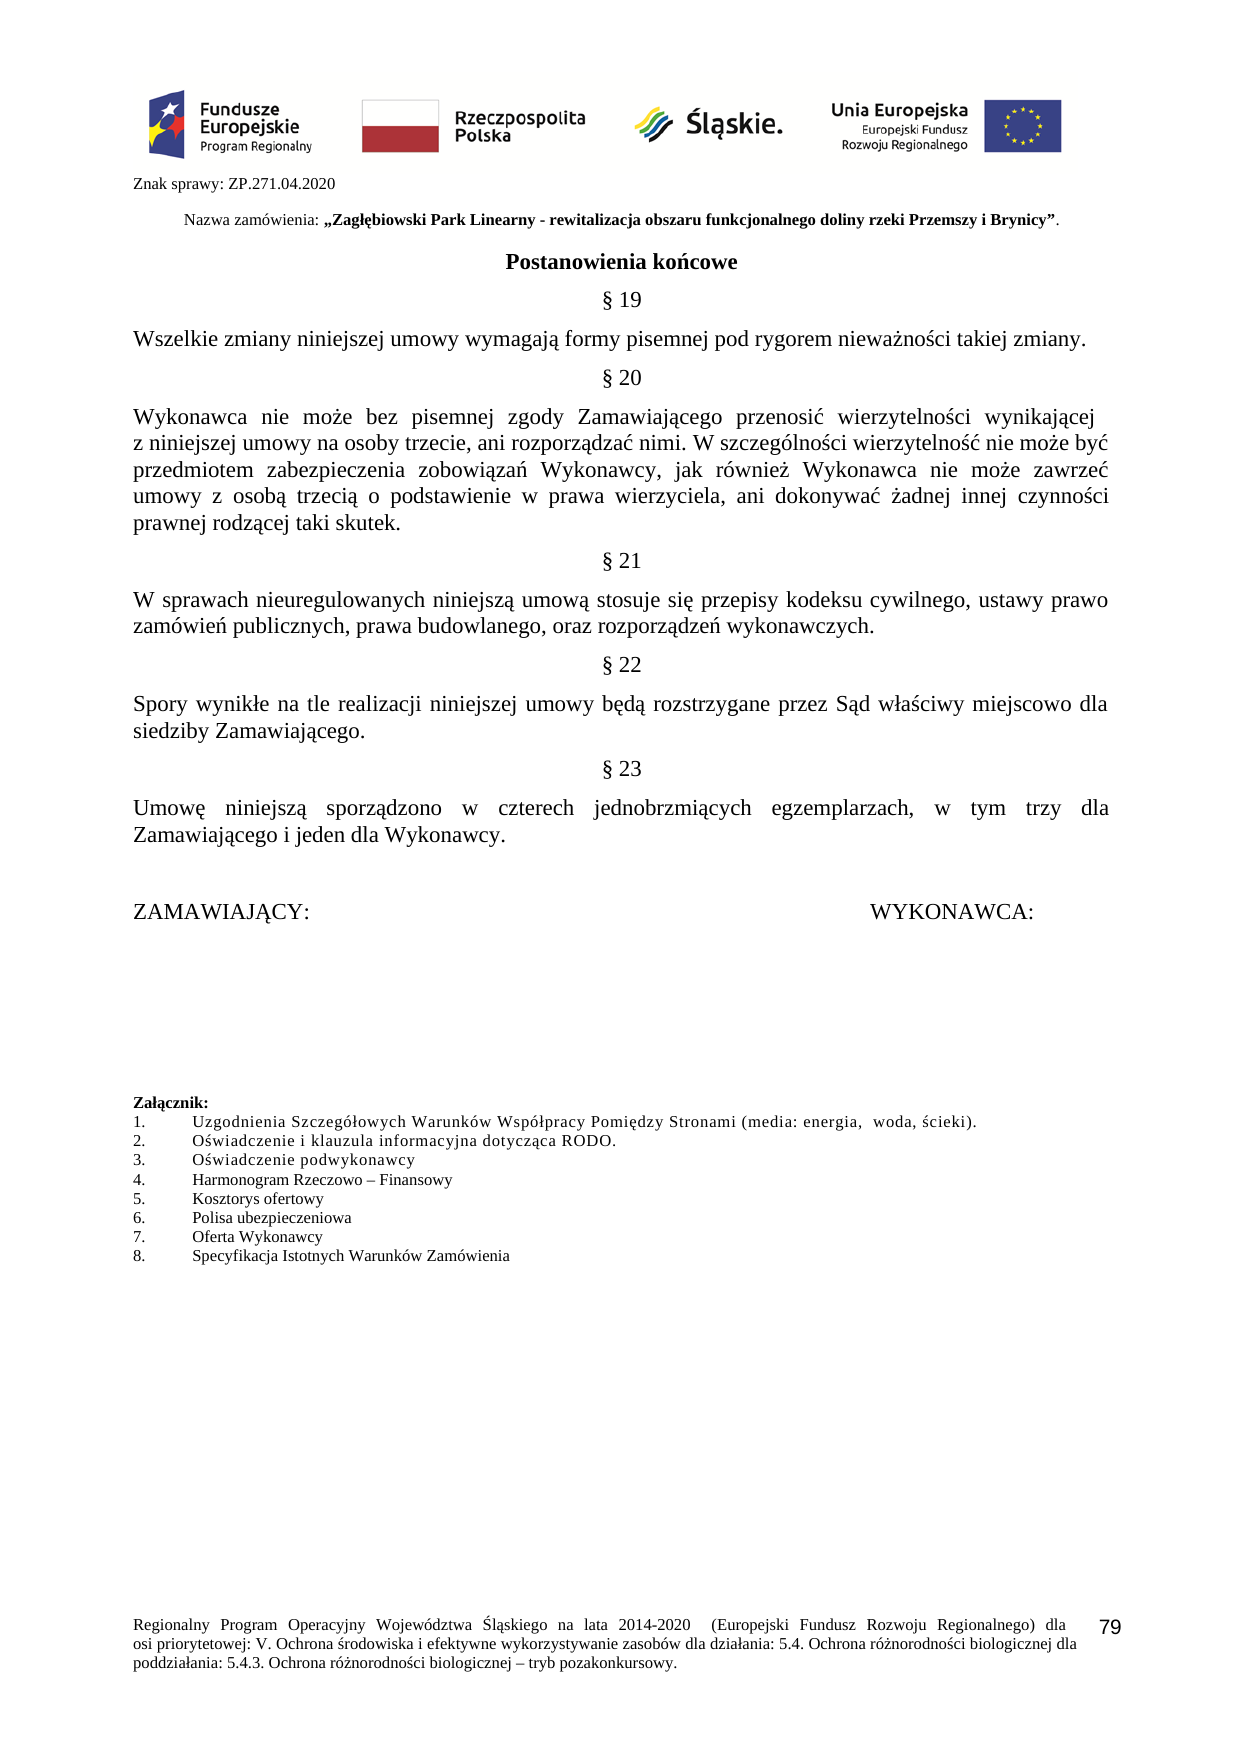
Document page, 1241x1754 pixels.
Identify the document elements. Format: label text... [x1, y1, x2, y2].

text Postanowienia końcowe [133, 248, 1110, 274]
text § 20 [133, 364, 1110, 391]
list Oświadczenie i klauzula informacyjna dotycząca RODO. [133, 1131, 1110, 1150]
list Specyfikacja Istotnych Warunków Zamówienia [133, 1246, 1110, 1265]
text Załącznik: [133, 1093, 1110, 1112]
list Harmonogram Rzeczowo – Finansowy [133, 1169, 1110, 1188]
text Umowę niniejszą sporządzono w czterech jednobrzmiących egzemplarzach, w tym trzy dla Zamawiającego i jeden dla Wykonawcy. [133, 794, 1110, 847]
list Kosztorys ofertowy [133, 1188, 1110, 1208]
text § 23 [133, 756, 1110, 782]
text Spory wynikłe na tle realizacji niniejszej umowy będą rozstrzygane przez Sąd właściwy miejscowo dla siedziby Zamawiającego. [133, 690, 1110, 743]
text § 21 [133, 547, 1110, 574]
text Wykonawca nie może bez pisemnej zgody Zamawiającego przenosić wierzytelności wynikającej z niniejszej umowy na osoby trzecie, ani rozporządzać nimi. W szczególności wierzytelność nie może być przedmiotem zabezpieczenia zobowiązań Wykonawcy, jak również Wykonawca nie może zawrzeć umowy z osobą trzecią o podstawienie w prawa wierzyciela, ani dokonywać żadnej innej czynności prawnej rodzącej taki skutek. [133, 403, 1110, 535]
text § 22 [133, 651, 1110, 678]
list Polisa ubezpieczeniowa [133, 1208, 1110, 1227]
text § 19 [133, 287, 1110, 313]
list Uzgodnienia Szczegółowych Warunków Współpracy Pomiędzy Stronami (media: energia, woda, ścieki). [133, 1112, 1110, 1131]
list Oferta Wykonawcy [133, 1227, 1110, 1246]
list Oświadczenie podwykonawcy [133, 1150, 1110, 1169]
text ZAMAWIAJĄCY: WYKONAWCA: [133, 898, 1110, 925]
text Wszelkie zmiany niniejszej umowy wymagają formy pisemnej pod rygorem nieważności takiej zmiany. [133, 325, 1110, 352]
text W sprawach nieuregulowanych niniejszą umową stosuje się przepisy kodeksu cywilnego, ustawy prawo zamówień publicznych, prawa budowlanego, oraz rozporządzeń wykonawczych. [133, 586, 1110, 639]
picture [132, 72, 1078, 174]
